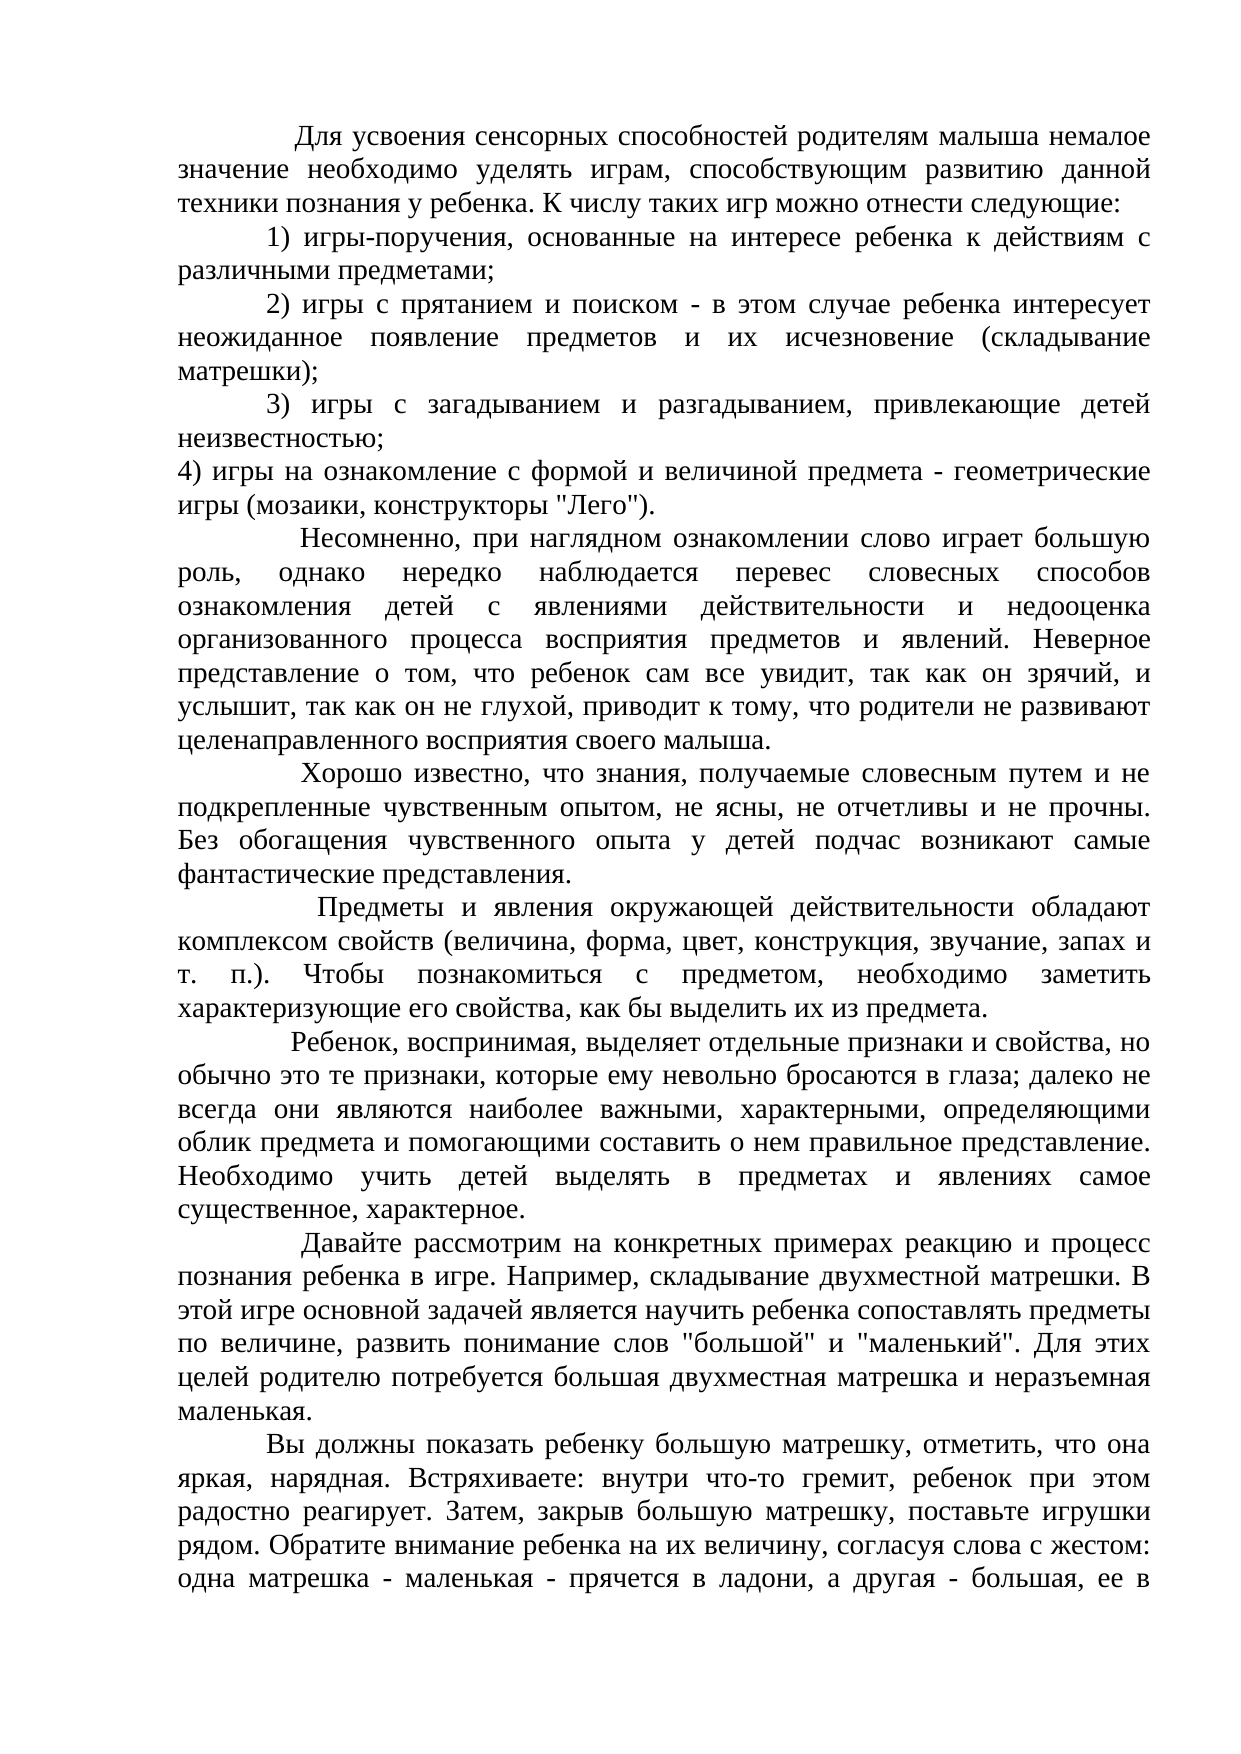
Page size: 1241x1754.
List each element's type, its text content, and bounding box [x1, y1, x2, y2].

text Ребенок, воспринимая, выделяет отдельные признаки и свойства, но обычно это те признаки, которые ему невольно бросаются в глаза; далеко не всегда они являются наиболее важными, характерными, определяющими облик предмета и помогающими составить о нем правильное представление. Необходимо учить детей выделять в предметах и явлениях самое существенное, характерное. [177, 1024, 1152, 1225]
text Предметы и явления окружающей действительности обладают комплексом свойств (величина, форма, цвет, конструкция, звучание, запах и т. п.). Чтобы познакомиться с предметом, необходимо заметить характеризующие его свойства, как бы выделить их из предмета. [177, 889, 1152, 1024]
text Для усвоения сенсорных способностей родителям малыша немалое значение необходимо уделять играм, способствующим развитию данной техники познания у ребенка. К числу таких игр можно отнести следующие: [177, 118, 1152, 219]
text 3) игры с загадыванием и разгадыванием, привлекающие детей неизвестностью; 4) игры на ознакомление с формой и величиной предмета - геометрические игры (мозаики, конструкторы "Лего"). [177, 386, 1152, 521]
text Несомненно, при наглядном ознакомлении слово играет большую роль, однако нередко наблюдается перевес словесных способов ознакомления детей с явлениями действительности и недооценка организованного процесса восприятия предметов и явлений. Неверное представление о том, что ребенок сам все увидит, так как он зрячий, и услышит, так как он не глухой, приводит к тому, что родители не развивают целенаправленного восприятия своего малыша. [177, 521, 1152, 755]
text Хорошо известно, что знания, получаемые словесным путем и не подкрепленные чувственным опытом, не ясны, не отчетливы и не прочны. Без обогащения чувственного опыта у детей подчас возникают самые фантастические представления. [177, 755, 1152, 889]
text 2) игры с прятанием и поиском - в этом случае ребенка интересует неожиданное появление предметов и их исчезновение (складывание матрешки); [177, 286, 1152, 386]
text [177, 1426, 1152, 1594]
text Давайте рассмотрим на конкретных примерах реакцию и процесс познания ребенка в игре. Например, складывание двухместной матрешки. В этой игре основной задачей является научить ребенка сопоставлять предметы по величине, развить понимание слов "большой" и "маленький". Для этих целей родителю потребуется большая двухместная матрешка и неразъемная маленькая. [177, 1225, 1152, 1426]
text 1) игры-поручения, основанные на интересе ребенка к действиям с различными предметами; [177, 219, 1152, 286]
